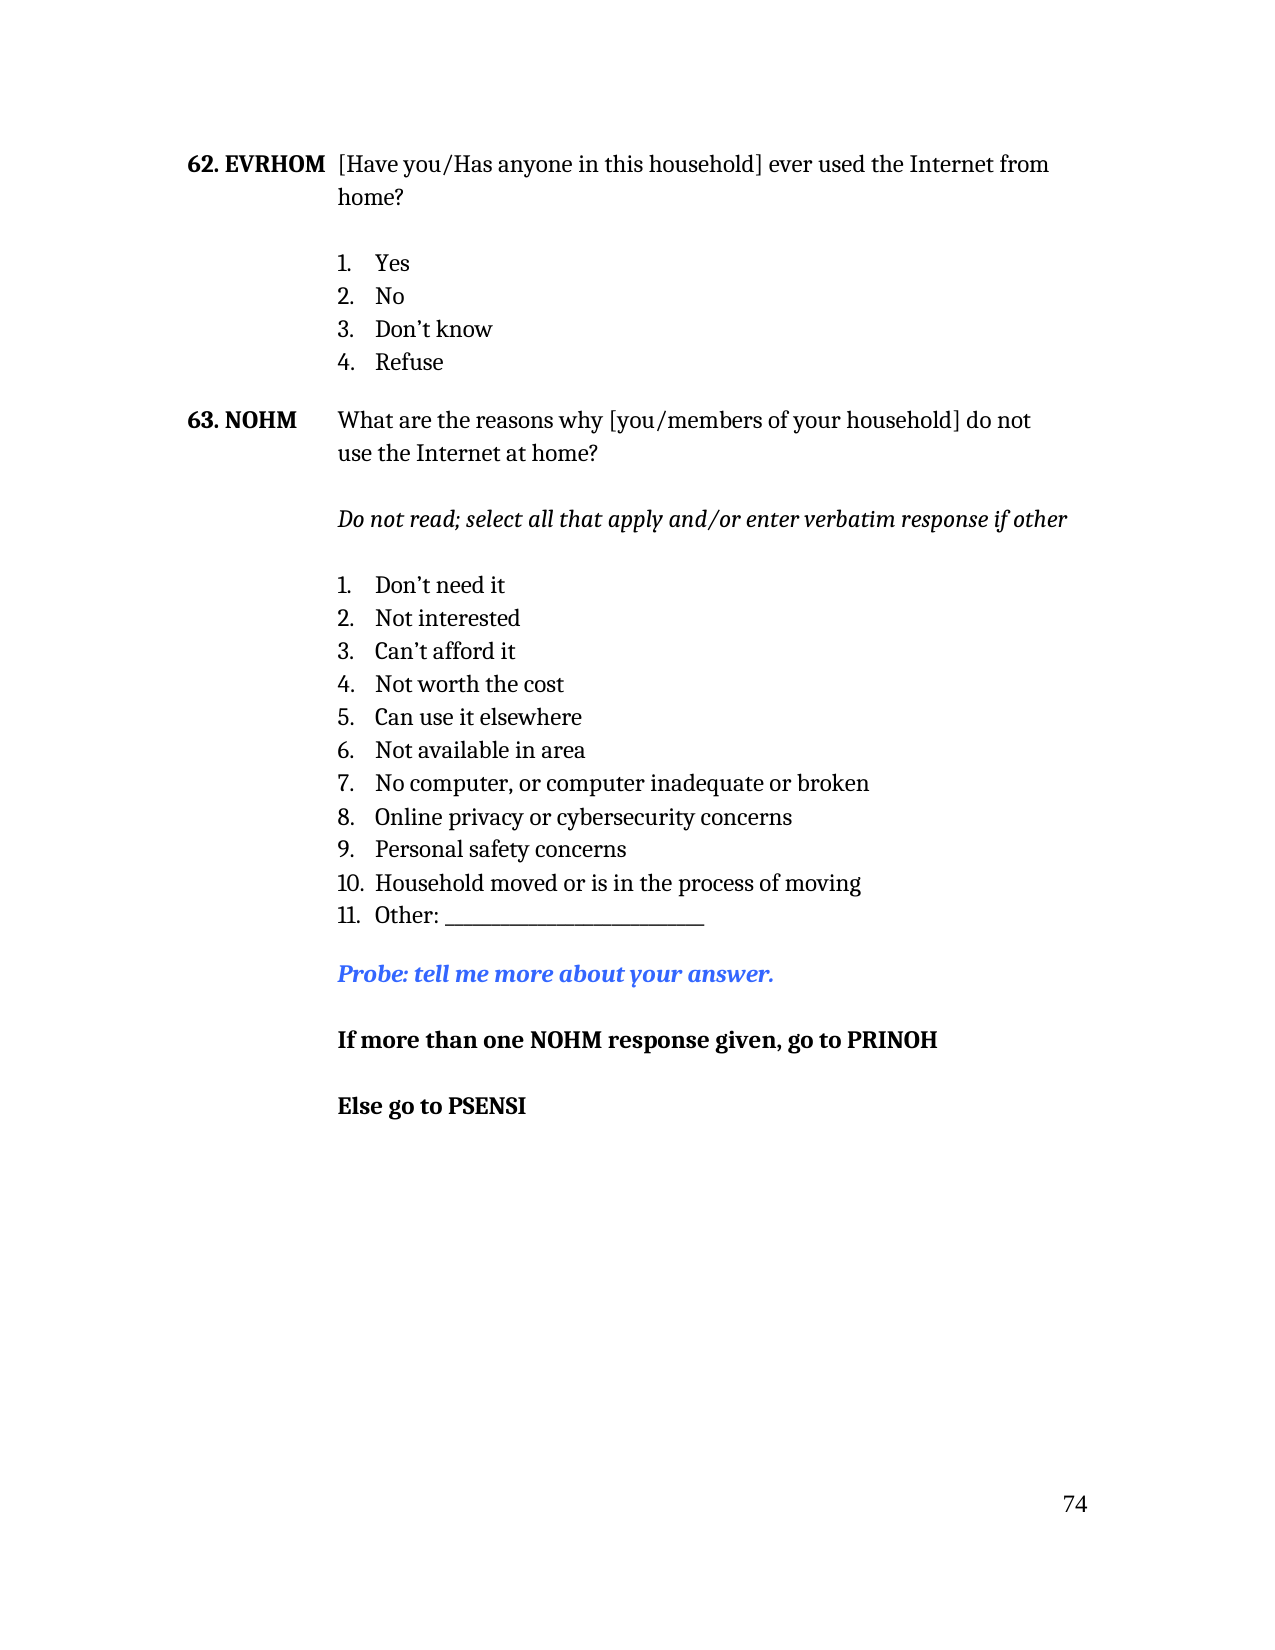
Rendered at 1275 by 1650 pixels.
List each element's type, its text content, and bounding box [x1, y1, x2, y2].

text use the Internet at home? [262, 439, 1087, 468]
list Household moved or is in the process of moving [337, 868, 1087, 897]
list Personal safety concerns [337, 835, 1087, 864]
list Refuse [337, 348, 1087, 377]
list No computer, or computer inadequate or broken [337, 769, 1087, 798]
list Don’t need it [337, 571, 1087, 600]
list Other: ____________________________ [337, 901, 1087, 930]
list Not interested [337, 604, 1087, 633]
list Can use it elsewhere [337, 703, 1087, 732]
list Yes [337, 249, 1087, 278]
text Probe: tell me more about your answer. [262, 959, 1087, 988]
list Not worth the cost [337, 670, 1087, 699]
list Online privacy or cybersecurity concerns [337, 802, 1087, 831]
list Not available in area [337, 736, 1087, 765]
text 62. EVRHOM [Have you/Has anyone in this household] ever used the Internet from home? [187, 150, 1087, 212]
text Else go to PSENSI [337, 1058, 1087, 1120]
text If more than one NOHM response given, go to PRINOH [337, 1026, 1087, 1054]
list No [337, 282, 1087, 311]
list Don’t know [337, 315, 1087, 344]
text 63. NOHM What are the reasons why [you/members of your household] do not [187, 406, 1087, 435]
text Do not read; select all that apply and/or enter verbatim response if other [337, 505, 1087, 534]
list Can’t afford it [337, 637, 1087, 666]
